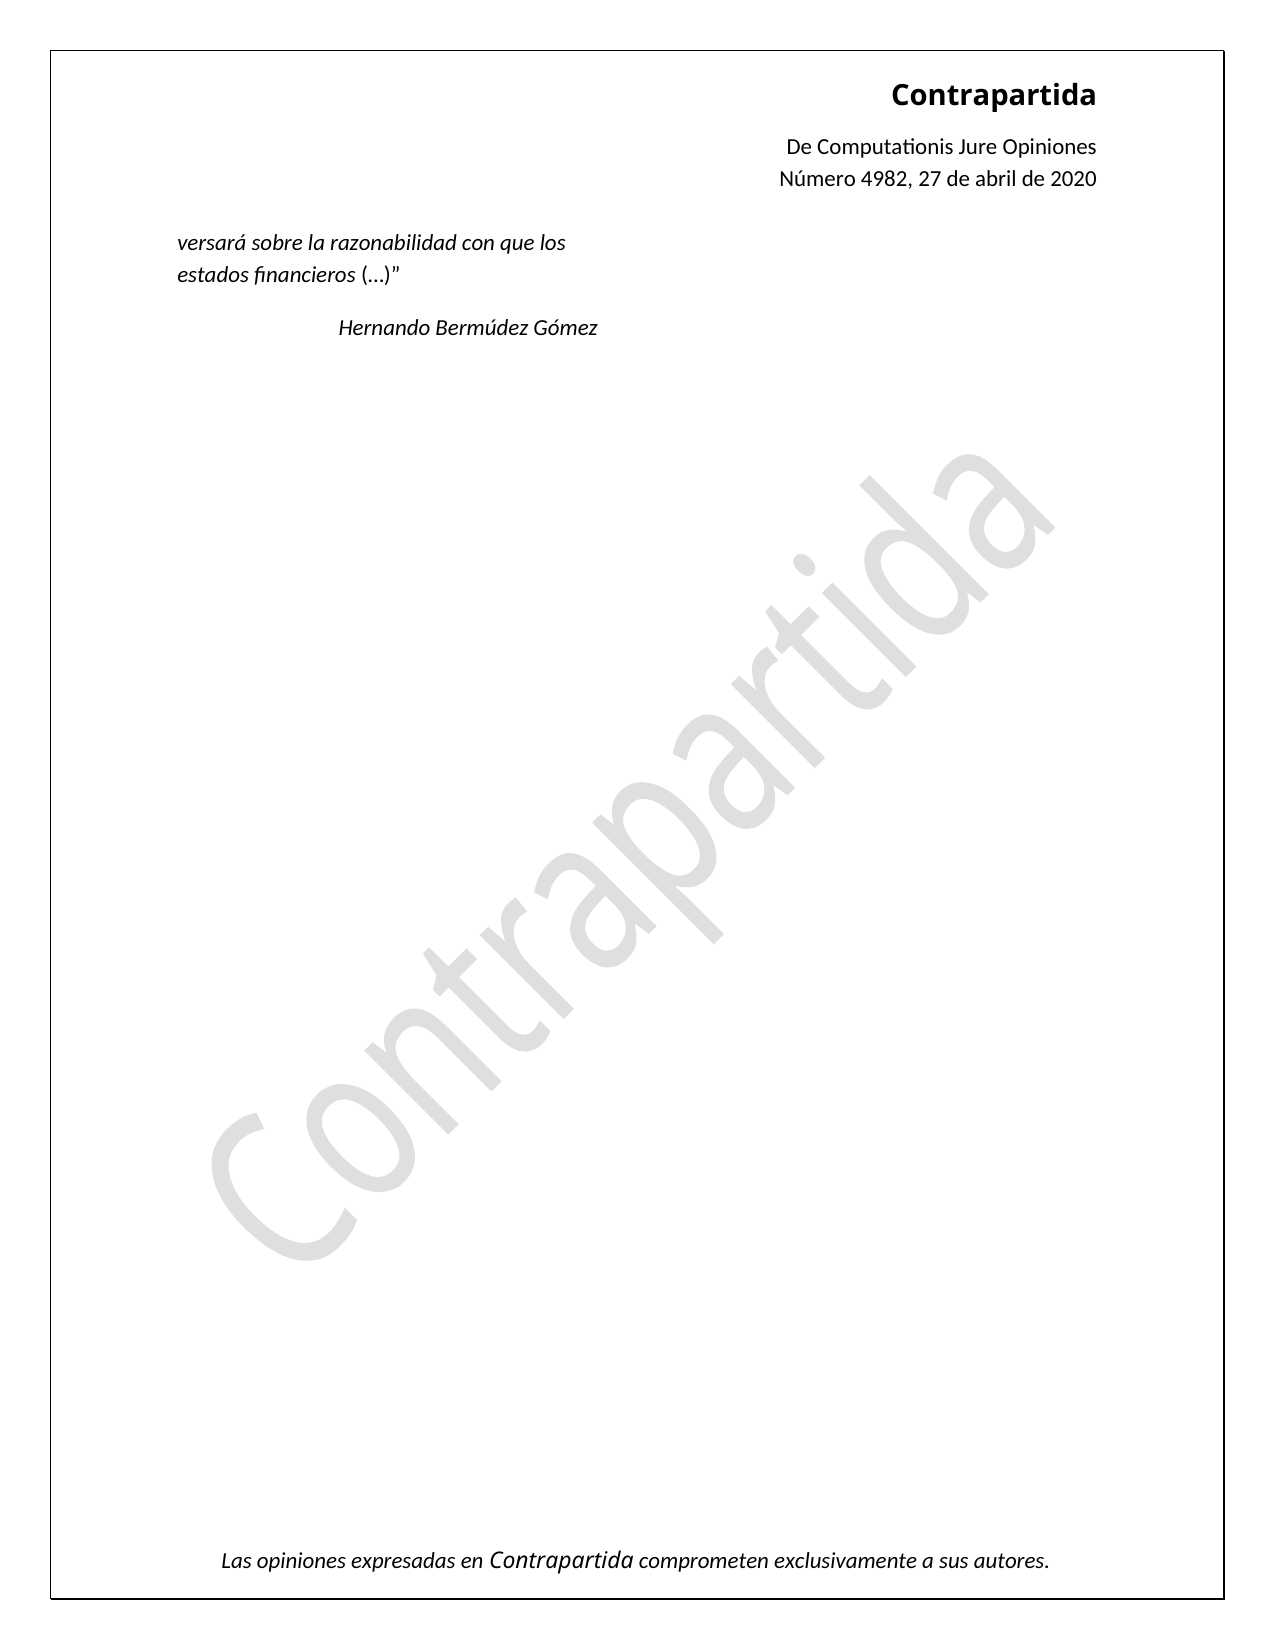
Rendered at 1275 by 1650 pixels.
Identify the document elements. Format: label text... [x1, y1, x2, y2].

text Hernando Bermúdez Gómez [177, 313, 600, 341]
